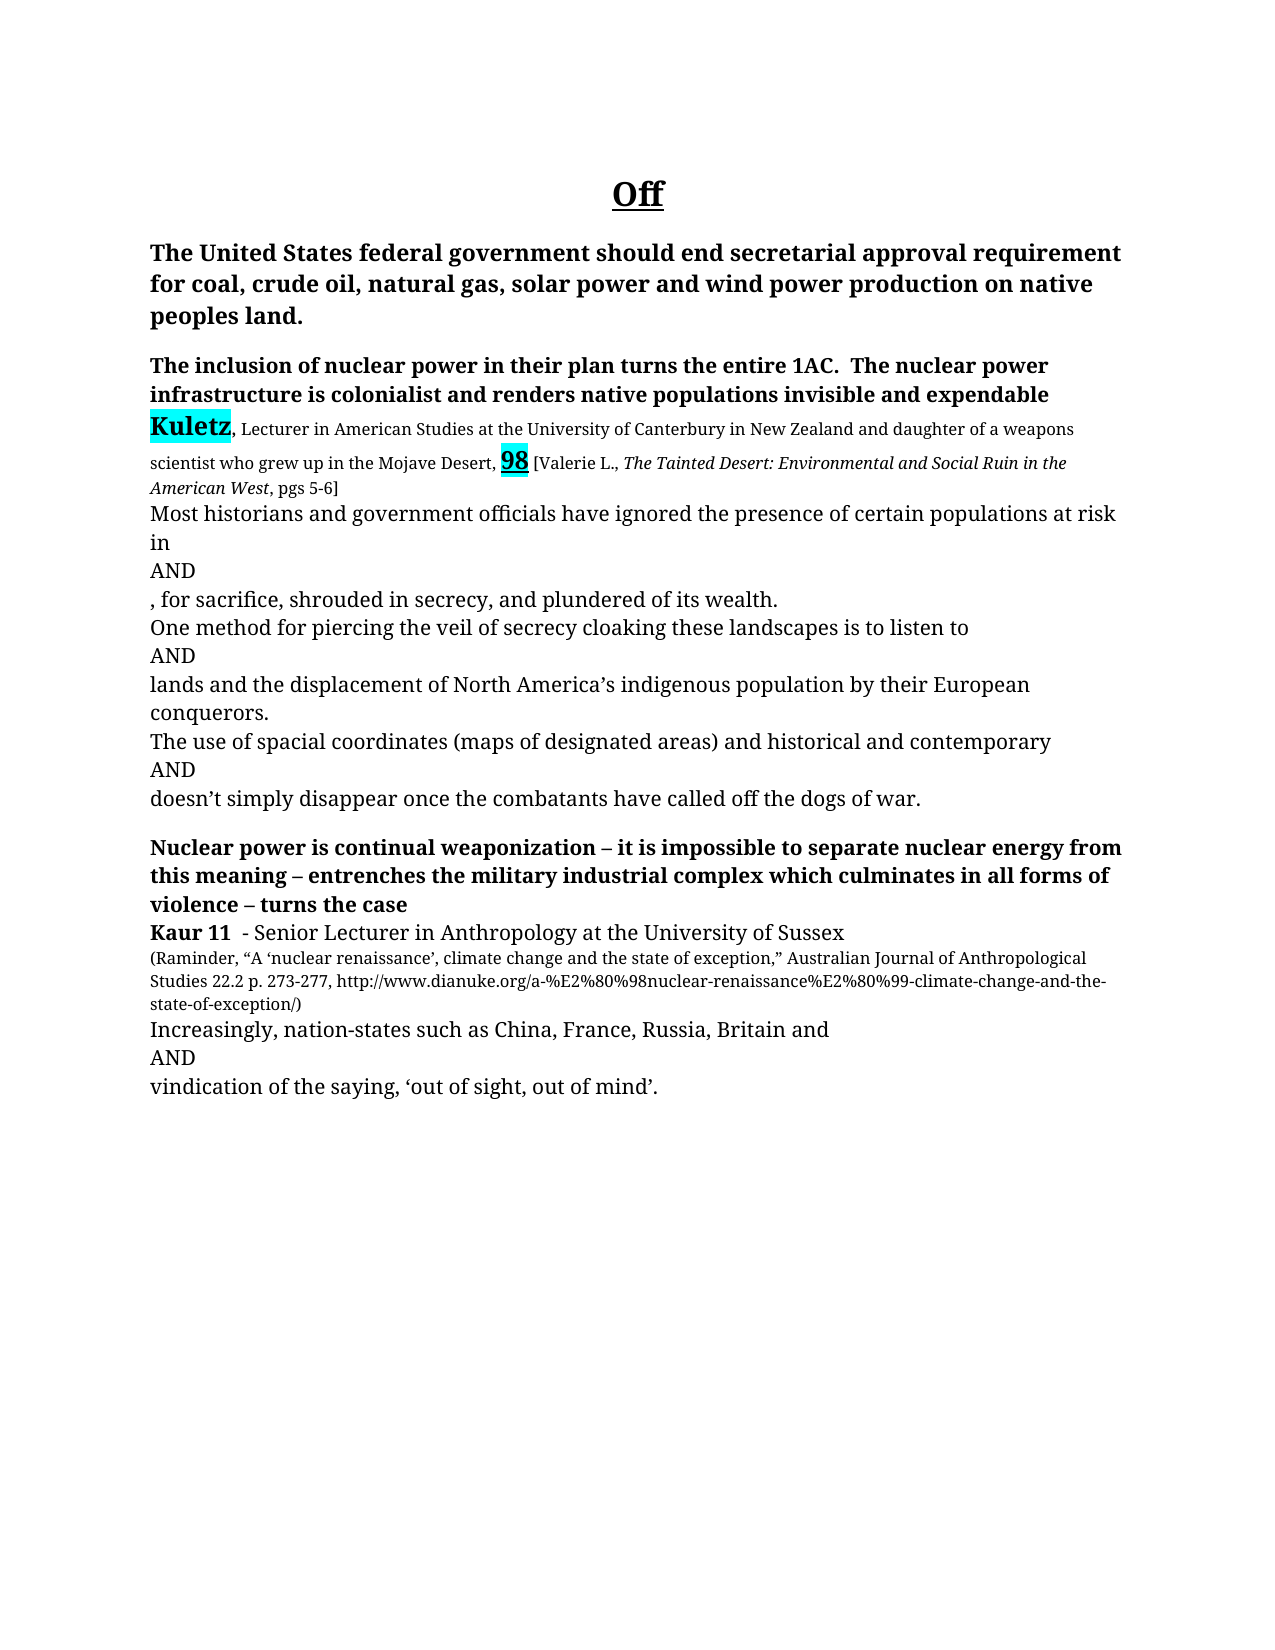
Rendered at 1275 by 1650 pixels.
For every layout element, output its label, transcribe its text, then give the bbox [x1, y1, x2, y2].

text AND [150, 755, 1125, 784]
text Kuletz, Lecturer in American Studies at the University of Canterbury in New Zealand and daughter of a weapons scientist who grew up in the Mojave Desert, 98 [Valerie L., The Tainted Desert: Environmental and Social Ruin in the American West, pgs 5-6] [150, 408, 1125, 499]
text lands and the displacement of North America’s indigenous population by their European conquerors. [150, 670, 1125, 727]
text The use of spacial coordinates (maps of designated areas) and historical and contemporary [150, 727, 1125, 755]
text AND [150, 1043, 1125, 1072]
text Nuclear power is continual weaponization – it is impossible to separate nuclear energy from this meaning – entrenches the military industrial complex which culminates in all forms of violence – turns the case [150, 833, 1125, 918]
text The inclusion of nuclear power in their plan turns the entire 1AC. The nuclear power infrastructure is colonialist and renders native populations invisible and expendable [150, 352, 1125, 408]
text vindication of the saying, ‘out of sight, out of mind’. [150, 1072, 1125, 1100]
text AND [150, 642, 1125, 670]
text (Raminder, “A ‘nuclear renaissance’, climate change and the state of exception,” Australian Journal of Anthropological Studies 22.2 p. 273-277, http://www.dianuke.org/a-%E2%80%98nuclear-renaissance%E2%80%99-climate-change-and-the-state-of-exception/) [150, 947, 1125, 1015]
subtitle Off [150, 171, 1125, 216]
text , for sacrifice, shrouded in secrecy, and plundered of its wealth. [150, 585, 1125, 613]
subtitle The United States federal government should end secretarial approval requirement for coal, crude oil, natural gas, solar power and wind power production on native peoples land. [150, 237, 1125, 331]
text Kaur 11 - Senior Lecturer in Anthropology at the University of Sussex [150, 918, 1125, 947]
text Increasingly, nation-states such as China, France, Russia, Britain and [150, 1015, 1125, 1043]
text Most historians and government officials have ignored the presence of certain populations at risk in [150, 499, 1125, 556]
text One method for piercing the veil of secrecy cloaking these landscapes is to listen to [150, 613, 1125, 642]
text doesn’t simply disappear once the combatants have called off the dogs of war. [150, 784, 1125, 812]
text AND [150, 556, 1125, 585]
